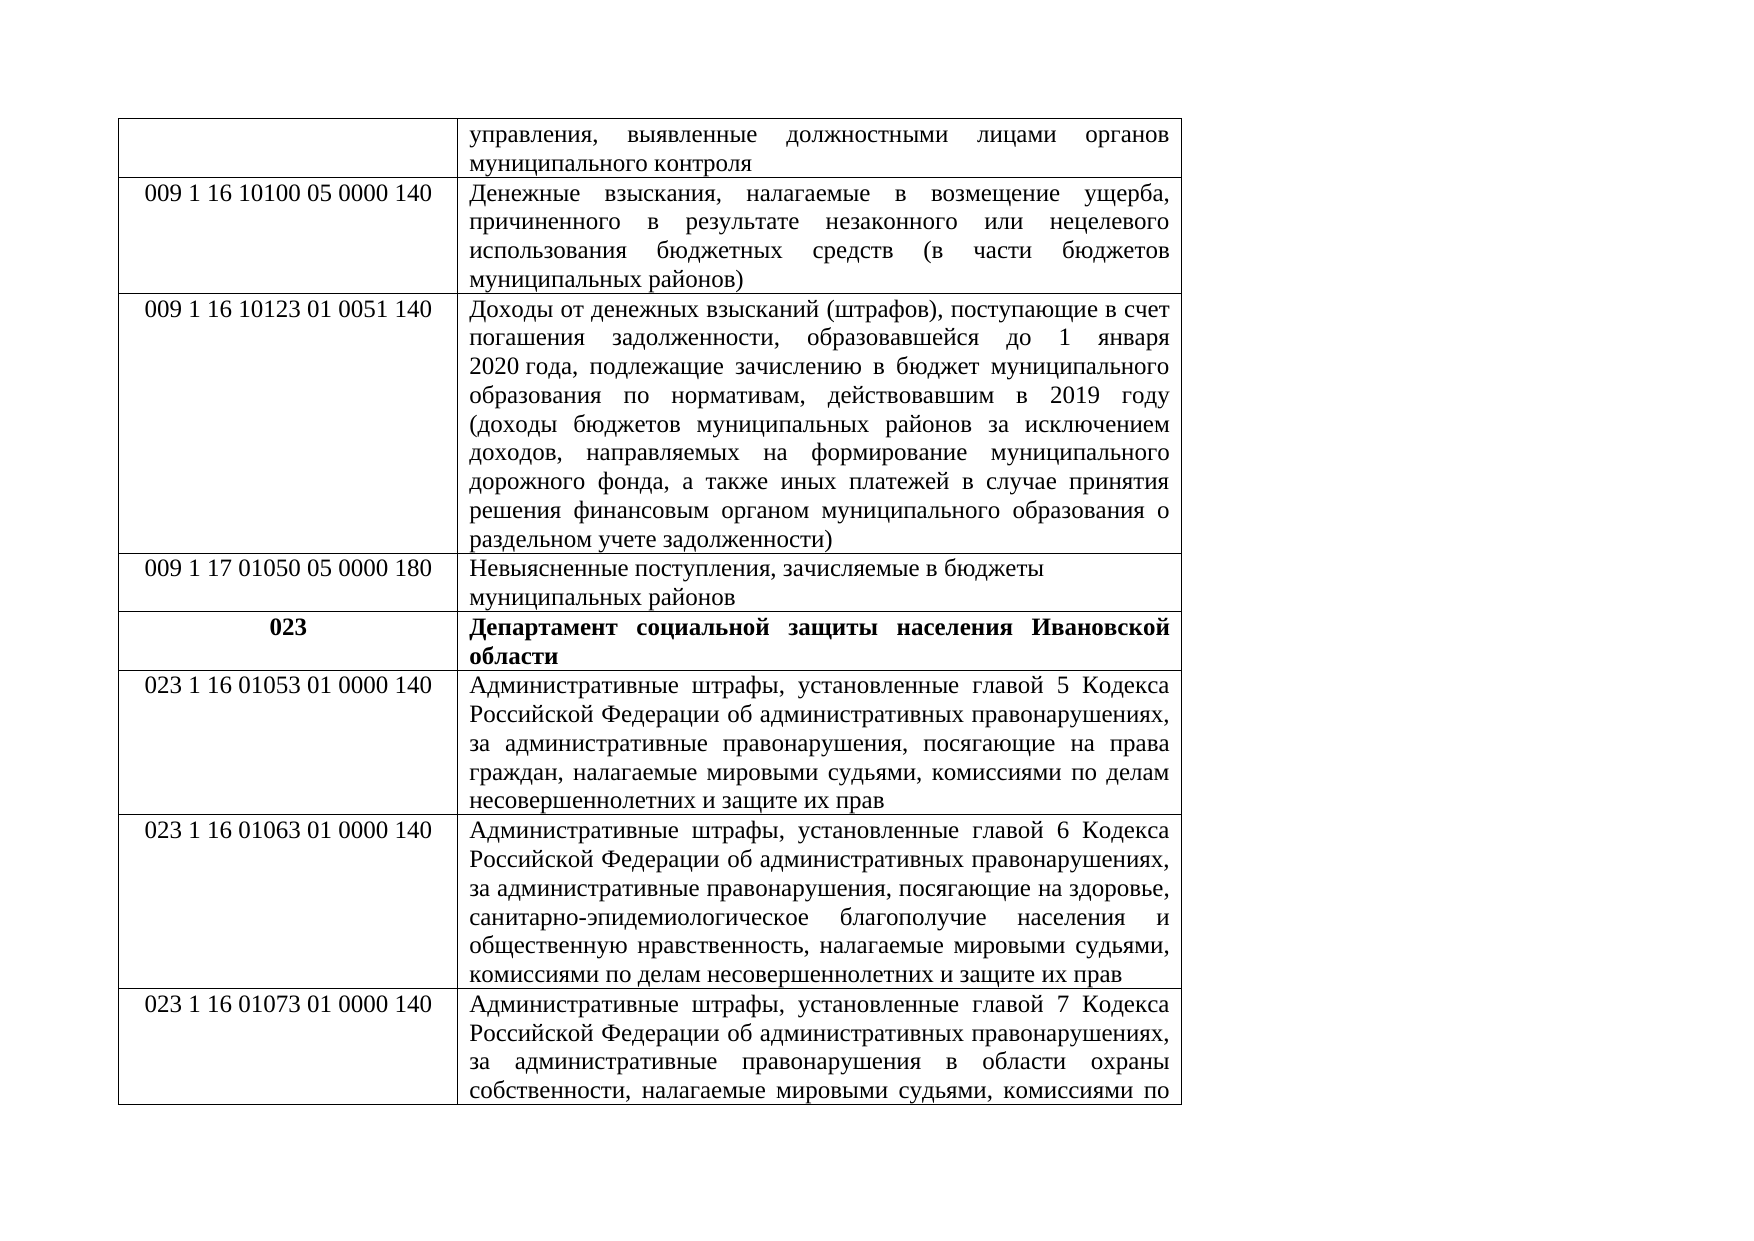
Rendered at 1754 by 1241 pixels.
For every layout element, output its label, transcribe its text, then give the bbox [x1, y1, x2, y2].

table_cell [458, 119, 1181, 177]
table_cell 009 1 16 10100 05 0000 140 [119, 178, 457, 293]
table_cell Административные штрафы, установленные главой 6 Кодекса Российской Федерации об административных правонарушениях, за административные правонарушения, посягающие на здоровье, санитарно-эпидемиологическое благополучие населения и общественную нравственность, налагаемые мировыми судьями, комиссиями по делам несовершеннолетних и защите их прав [458, 815, 1181, 988]
table_cell Невыясненные поступления, зачисляемые в бюджеты муниципальных районов [458, 554, 1181, 611]
table_cell 023 1 16 01053 01 0000 140 [119, 671, 457, 814]
table_cell Департамент социальной защиты населения Ивановской области [458, 612, 1181, 669]
table_cell 023 [119, 612, 457, 669]
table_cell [458, 989, 1181, 1104]
table_cell Доходы от денежных взысканий (штрафов), поступающие в счет погашения задолженности, образовавшейся до 1 января 2020 года, подлежащие зачислению в бюджет муниципального образования по нормативам, действовавшим в 2019 году (доходы бюджетов муниципальных районов за исключением доходов, направляемых на формирование муниципального дорожного фонда, а также иных платежей в случае принятия решения финансовым органом муниципального образования о раздельном учете задолженности) [458, 294, 1181, 552]
table_cell 009 1 17 01050 05 0000 180 [119, 554, 457, 611]
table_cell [119, 989, 457, 1104]
table_cell Административные штрафы, установленные главой 5 Кодекса Российской Федерации об административных правонарушениях, за административные правонарушения, посягающие на права граждан, налагаемые мировыми судьями, комиссиями по делам несовершеннолетних и защите их прав [458, 671, 1181, 814]
table_cell 023 1 16 01063 01 0000 140 [119, 815, 457, 988]
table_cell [119, 119, 457, 177]
table_cell Денежные взыскания, налагаемые в возмещение ущерба, причиненного в результате незаконного или нецелевого использования бюджетных средств (в части бюджетов муниципальных районов) [458, 178, 1181, 293]
table_cell 009 1 16 10123 01 0051 140 [119, 294, 457, 552]
